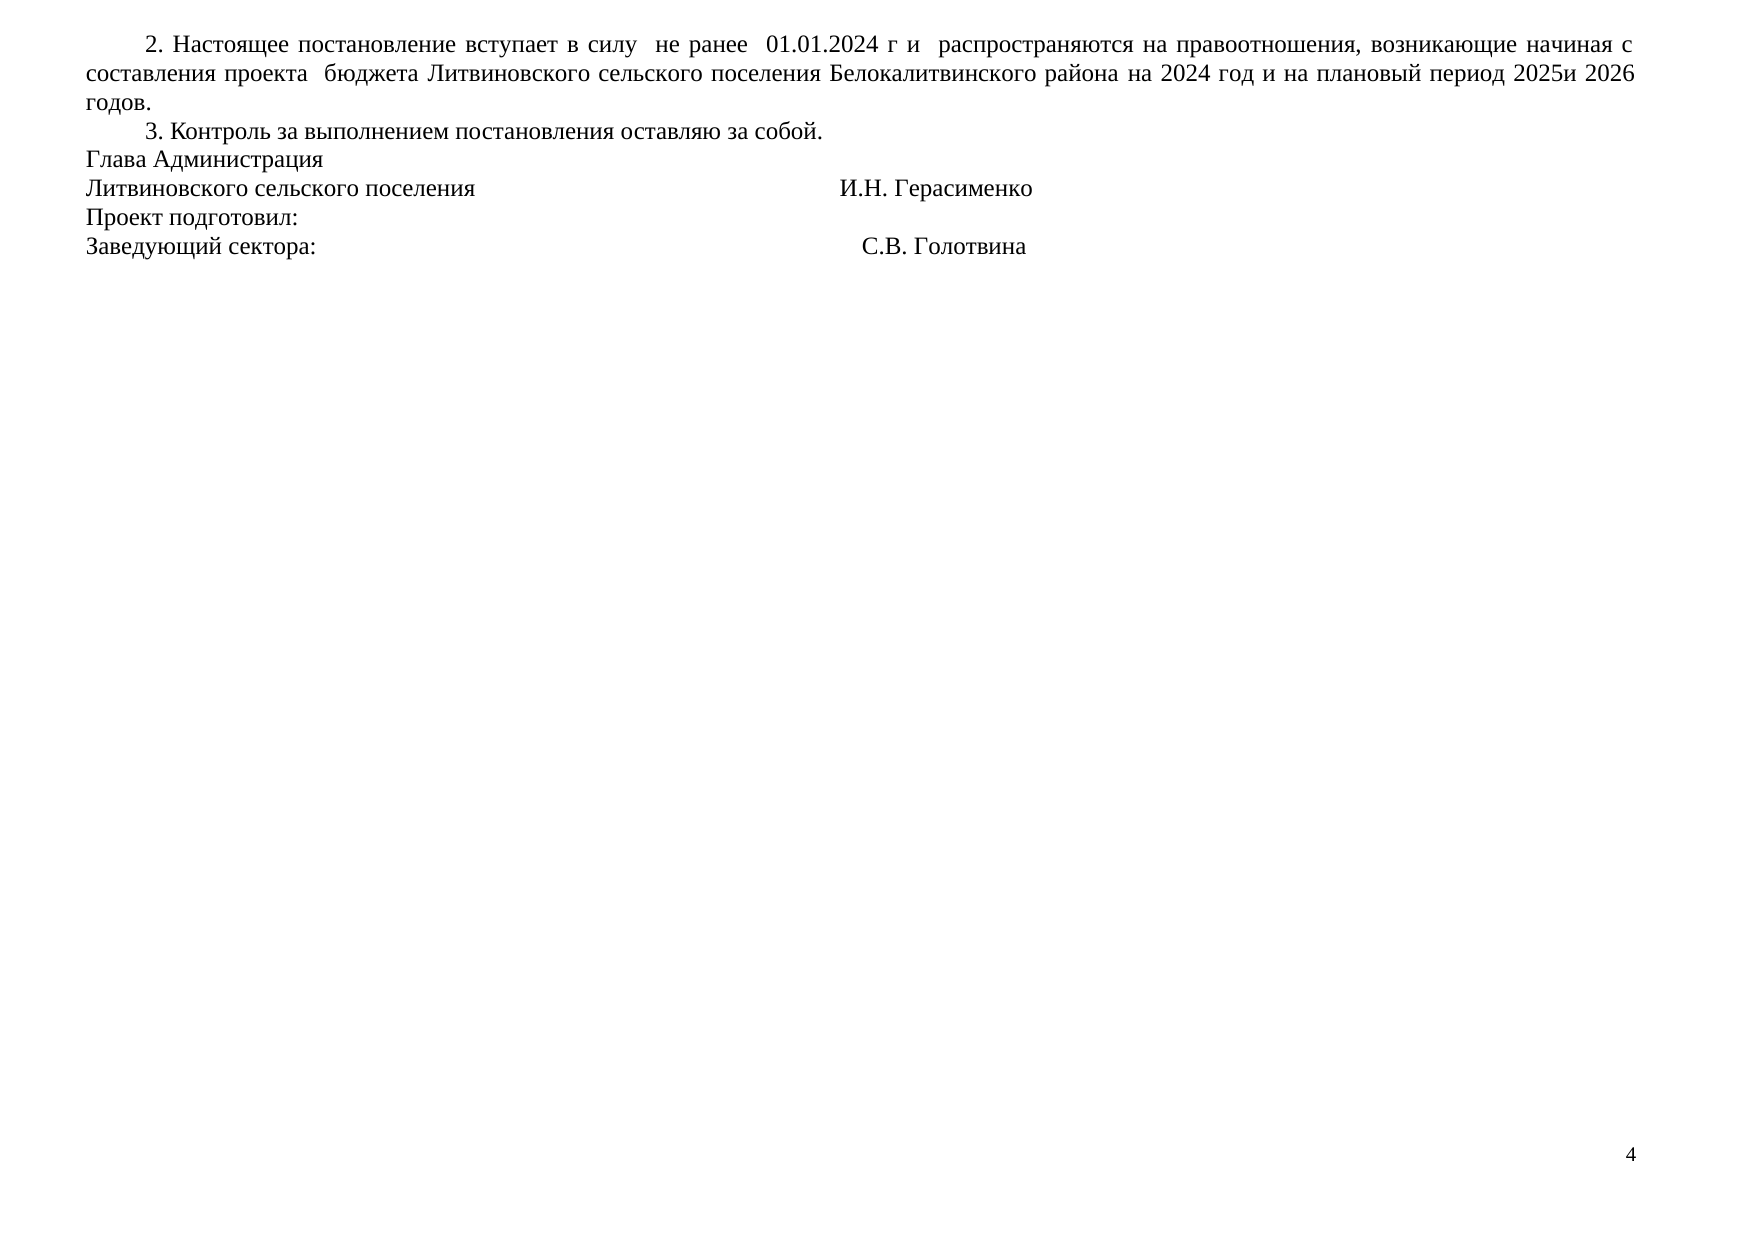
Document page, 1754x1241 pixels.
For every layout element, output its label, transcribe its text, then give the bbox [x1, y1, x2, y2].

text Проект подготовил: [86, 202, 1636, 231]
text 2. Настоящее постановление вступает в силу не ранее 01.01.2024 г и распространяются на правоотношения, возникающие начиная с составления проекта бюджета Литвиновского сельского поселения Белокалитвинского района на 2024 год и на плановый период 2025и 2026 годов. [86, 29, 1636, 116]
text Глава Администрация [86, 144, 1636, 173]
text Заведующий сектора: С.В. Голотвина [86, 231, 1636, 259]
text 3. Контроль за выполнением постановления оставляю за собой. [86, 116, 1636, 144]
text Литвиновского сельского поселения И.Н. Герасименко [86, 173, 1636, 202]
